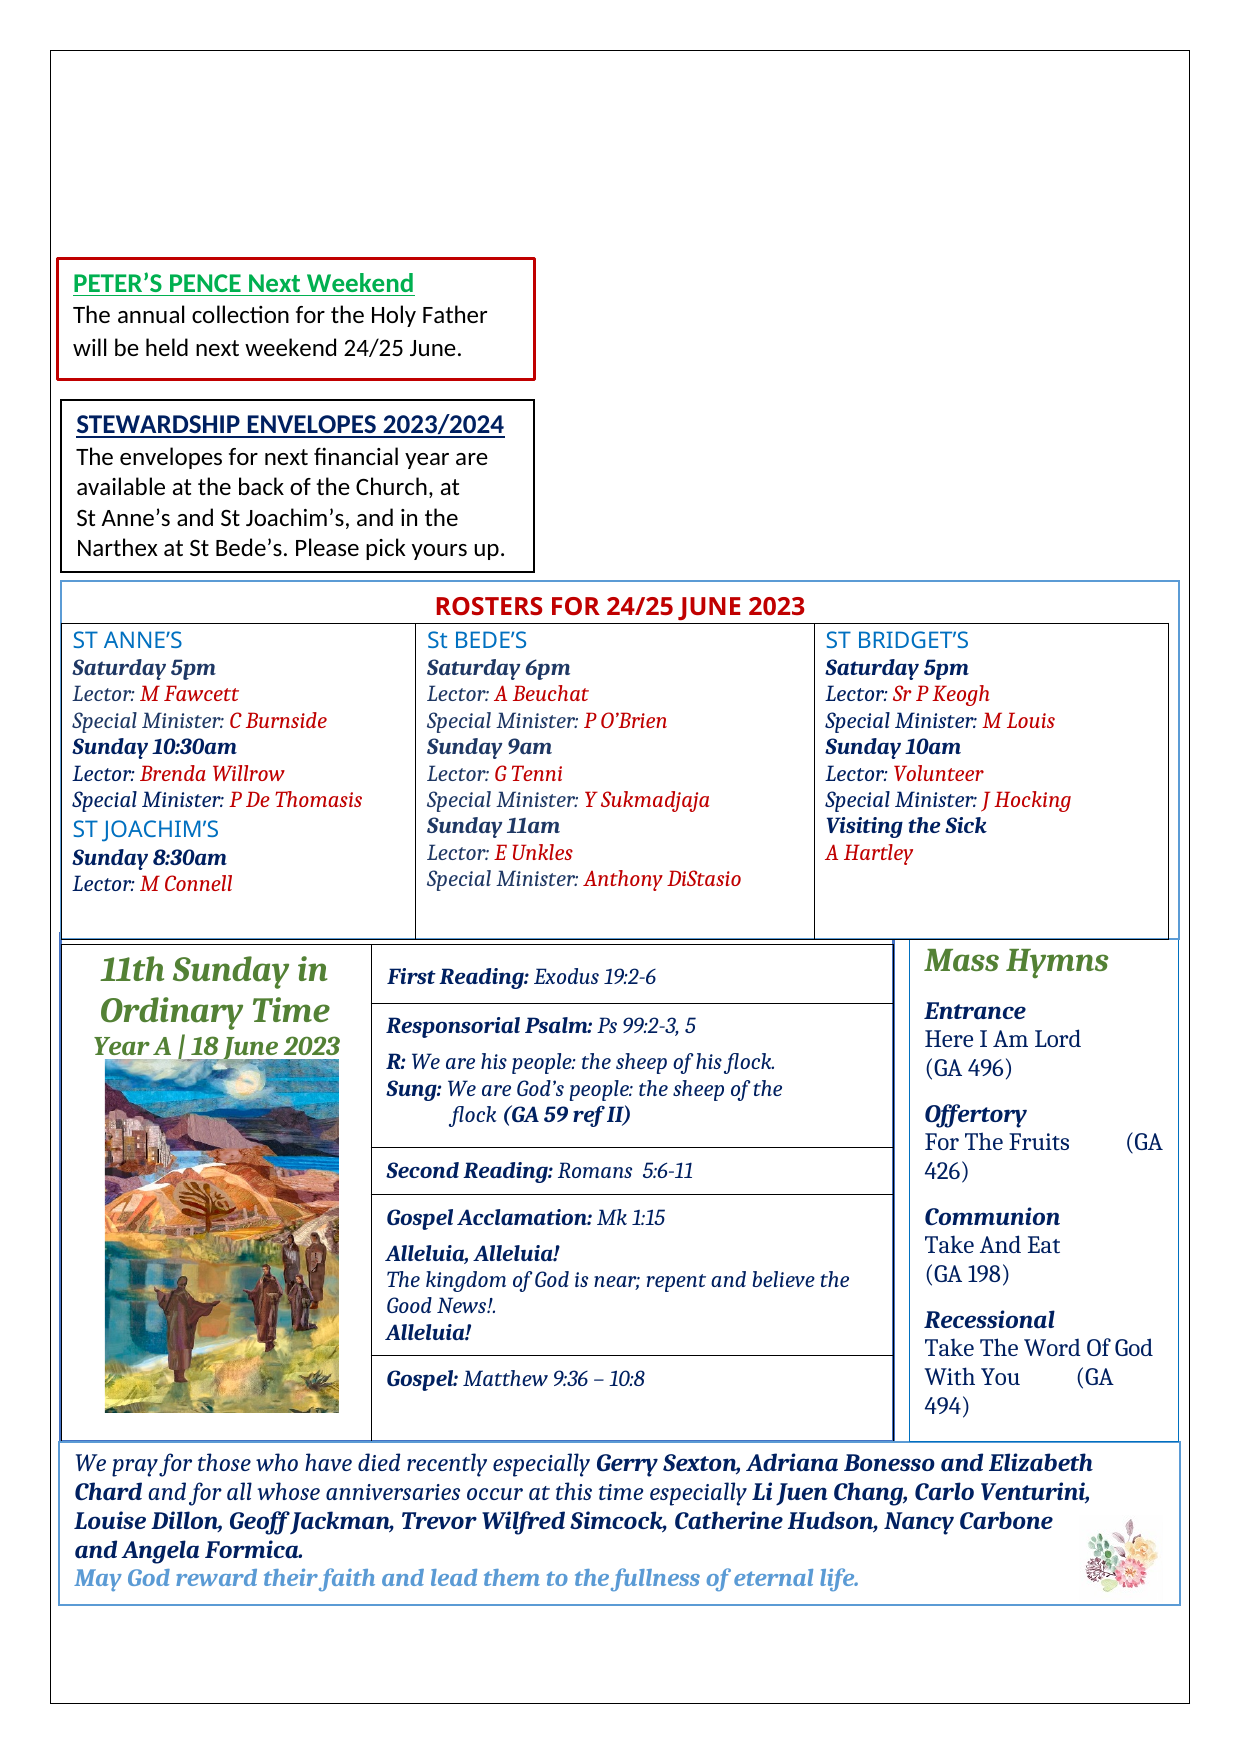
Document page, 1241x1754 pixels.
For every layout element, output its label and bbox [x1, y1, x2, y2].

picture [104, 1059, 339, 1413]
picture [1079, 1515, 1163, 1602]
